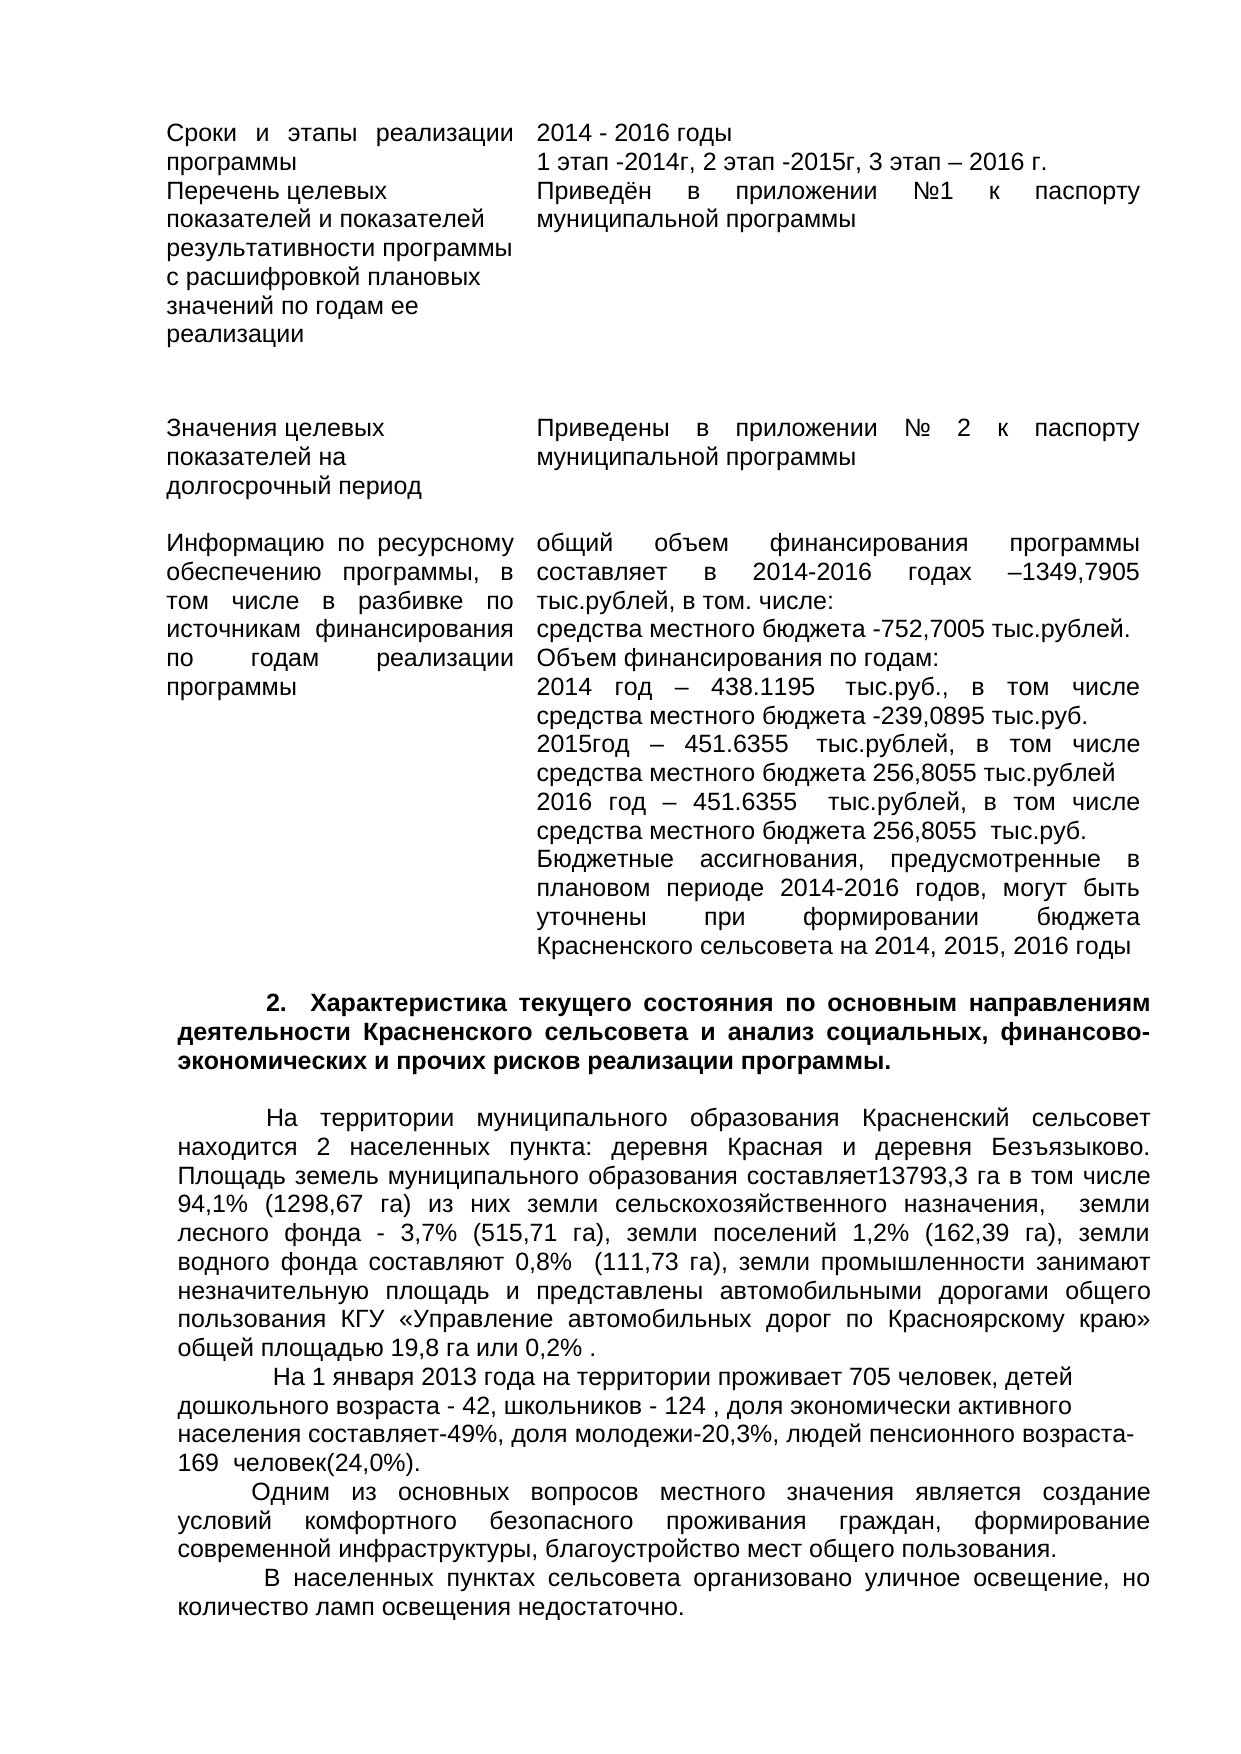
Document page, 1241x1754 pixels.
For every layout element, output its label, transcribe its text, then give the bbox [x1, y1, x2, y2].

table_cell Приведён в приложении №1 к паспорту муниципальной программы [525, 176, 1152, 413]
table_cell Значения целевых показателей на долгосрочный период [155, 413, 525, 528]
text В населенных пунктах сельсовета организовано уличное освещение, но количество ламп освещения недостаточно. [177, 1563, 1152, 1621]
text На территории муниципального образования Красненский сельсовет находится 2 населенных пункта: деревня Красная и деревня Безъязыково. Площадь земель муниципального образования составляет13793,3 га в том числе 94,1% (1298,67 га) из них земли сельскохозяйственного назначения, земли лесного фонда - 3,7% (515,71 га), земли поселений 1,2% (162,39 га), земли водного фонда составляют 0,8% (111,73 га), земли промышленности занимают незначительную площадь и представлены автомобильными дорогами общего пользования КГУ «Управление автомобильных дорог по Красноярскому краю» общей площадью 19,8 га или 0,2% . [177, 1103, 1152, 1362]
table_cell общий объем финансирования программы составляет в 2014-2016 годах –1349,7905 тыс.рублей, в том. числе: средства местного бюджета -752,7005 тыс.рублей. Объем финансирования по годам: 2014 год – 438.1195 тыс.руб., в том числе средства местного бюджета -239,0895 тыс.руб. 2015год – 451.6355 тыс.рублей, в том числе средства местного бюджета 256,8055 тыс.рублей 2016 год – 451.6355 тыс.рублей, в том числе средства местного бюджета 256,8055 тыс.руб. Бюджетные ассигнования, предусмотренные в плановом периоде 2014-2016 годов, могут быть уточнены при формировании бюджета Красненского сельсовета на 2014, 2015, 2016 годы [525, 528, 1152, 959]
text На 1 января 2013 года на территории проживает 705 человек, детей дошкольного возраста - 42, школьников - 124 , доля экономически активного населения составляет-49%, доля молодежи-20,3%, людей пенсионного возраста- 169 человек(24,0%). [177, 1362, 1152, 1477]
table_cell 2014 - 2016 годы 1 этап -2014г, 2 этап -2015г, 3 этап – 2016 г. [525, 118, 1152, 176]
table_cell Приведены в приложении № 2 к паспорту муниципальной программы [525, 413, 1152, 528]
text Одним из основных вопросов местного значения является создание условий комфортного безопасного проживания граждан, формирование современной инфраструктуры, благоустройство мест общего пользования. [177, 1477, 1152, 1563]
table_cell Информацию по ресурсному обеспечению программы, в том числе в разбивке по источникам финансирования по годам реализации программы [155, 528, 525, 959]
text 2. Характеристика текущего состояния по основным направлениям деятельности Красненского сельсовета и анализ социальных, финансово-экономических и прочих рисков реализации программы. [177, 988, 1152, 1074]
table_cell Сроки и этапы реализации программы [155, 118, 525, 176]
table_cell Перечень целевых показателей и показателей результативности программы с расшифровкой плановых значений по годам ее реализации [155, 176, 525, 413]
